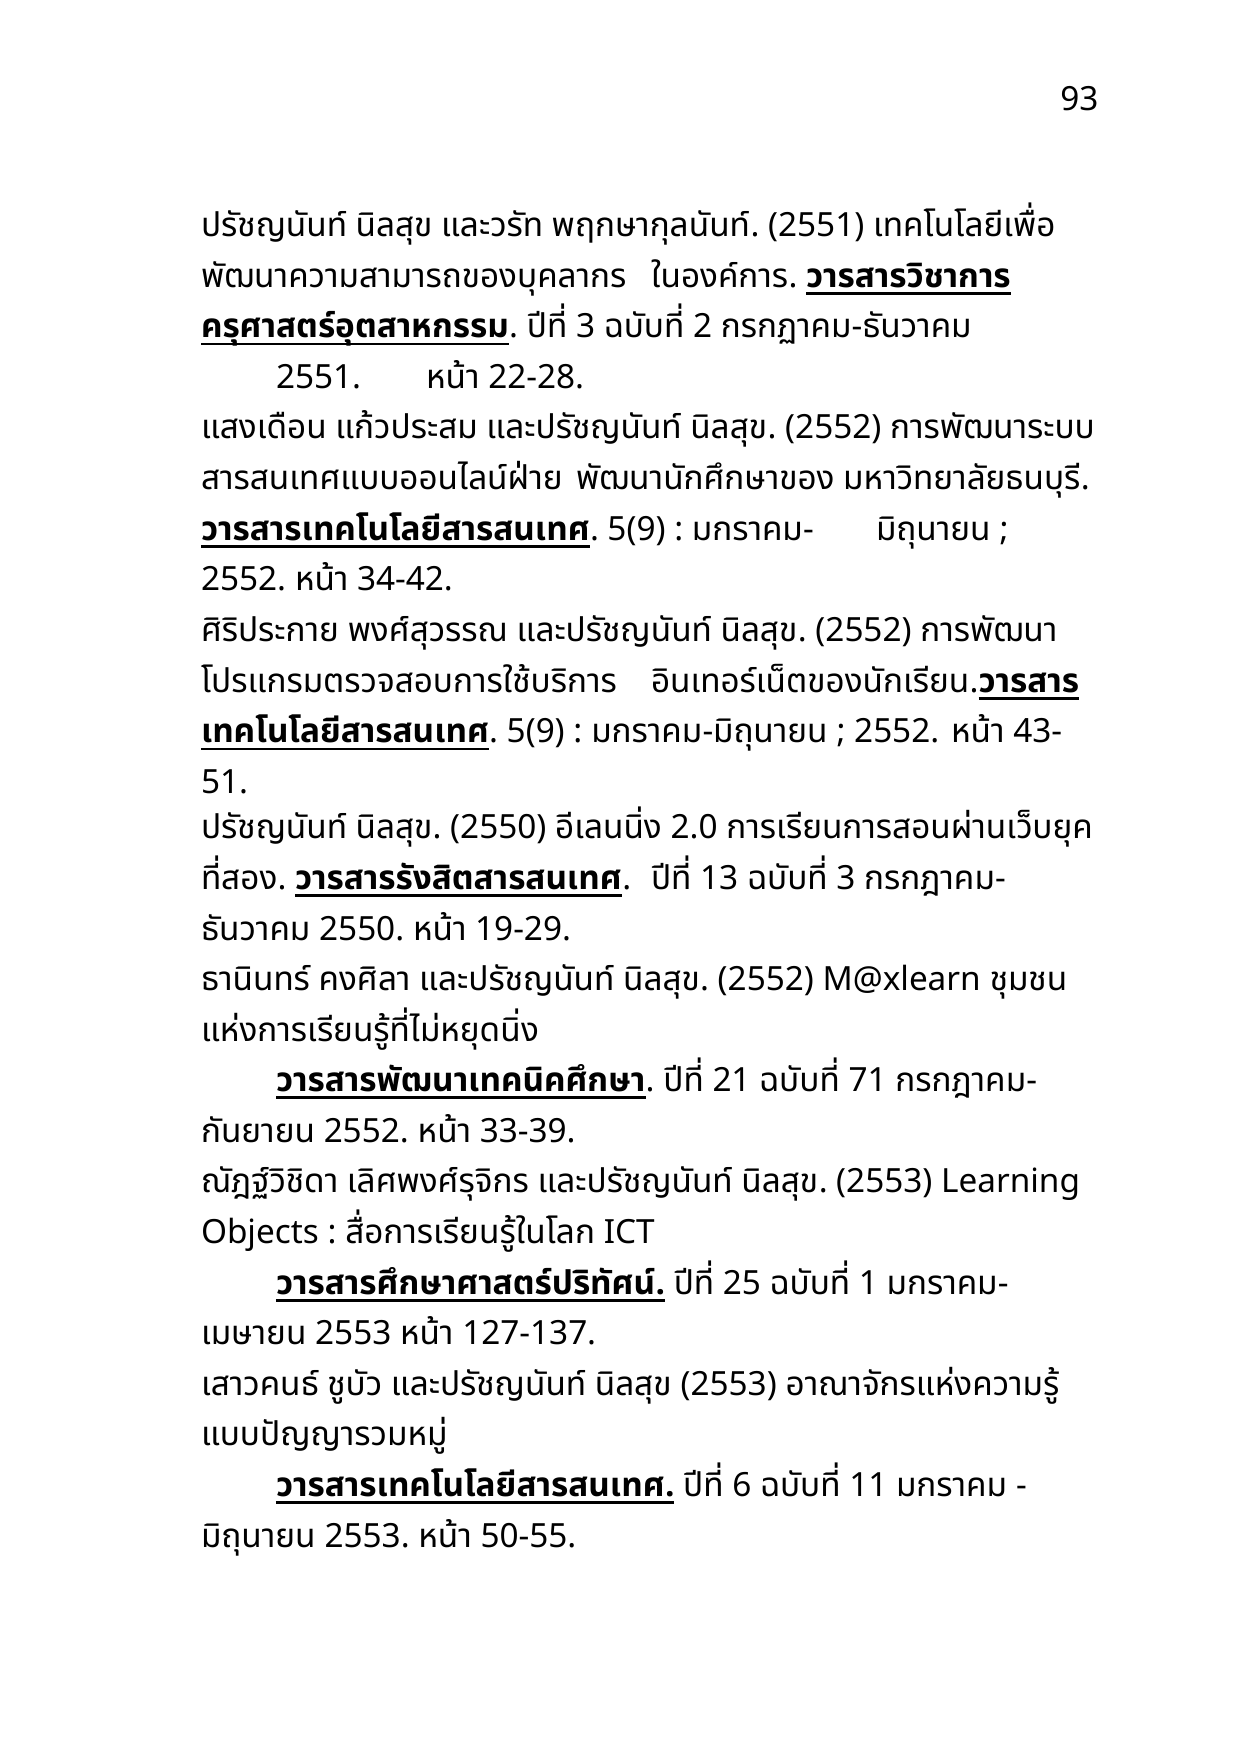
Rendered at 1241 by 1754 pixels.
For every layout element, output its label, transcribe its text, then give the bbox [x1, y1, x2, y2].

text ศิริประกาย พงศ์สุวรรณ และปรัชญนันท์ นิลสุข. (2552) การพัฒนาโปรแกรมตรวจสอบการใช้บริการ อินเทอร์เน็ตของนักเรียน.วารสารเทคโนโลยีสารสนเทศ. 5(9) : มกราคม-มิถุนายน ; 2552. หน้า 43-51. [201, 606, 1098, 803]
text เสาวคนธ์ ชูบัว และปรัชญนันท์ นิลสุข (2553) อาณาจักรแห่งความรู้แบบปัญญารวมหมู่ [201, 1360, 1098, 1461]
text วารสารพัฒนาเทคนิคศึกษา. ปีที่ 21 ฉบับที่ 71 กรกฎาคม-กันยายน 2552. หน้า 33-39. [201, 1056, 1098, 1157]
text ปรัชญนันท์ นิลสุข. (2550) อีเลนนิ่ง 2.0 การเรียนการสอนผ่านเว็บยุคที่สอง. วารสารรังสิตสารสนเทศ. ปีที่ 13 ฉบับที่ 3 กรกฎาคม-ธันวาคม 2550. หน้า 19-29. [201, 803, 1098, 955]
text วารสารศึกษาศาสตร์ปริทัศน์. ปีที่ 25 ฉบับที่ 1 มกราคม-เมษายน 2553 หน้า 127-137. [201, 1258, 1098, 1360]
text ปรัชญนันท์ นิลสุข และวรัท พฤกษากุลนันท์. (2551) เทคโนโลยีเพื่อพัฒนาความสามารถของบุคลากร ในองค์การ. วารสารวิชาการครุศาสตร์อุตสาหกรรม. ปีที่ 3 ฉบับที่ 2 กรกฏาคม-ธันวาคม [201, 201, 1098, 353]
text ณัฎฐ์วิชิดา เลิศพงศ์รุจิกร และปรัชญนันท์ นิลสุข. (2553) Learning Objects : สื่อการเรียนรู้ในโลก ICT [201, 1157, 1098, 1258]
text วารสารเทคโนโลยีสารสนเทศ. ปีที่ 6 ฉบับที่ 11 มกราคม - มิถุนายน 2553. หน้า 50-55. [201, 1461, 1098, 1562]
text 2551. หน้า 22-28. [201, 353, 1098, 403]
text แสงเดือน แก้วประสม และปรัชญนันท์ นิลสุข. (2552) การพัฒนาระบบสารสนเทศแบบออนไลน์ฝ่าย พัฒนานักศึกษาของ มหาวิทยาลัยธนบุรี. วารสารเทคโนโลยีสารสนเทศ. 5(9) : มกราคม- มิถุนายน ; 2552. หน้า 34-42. [201, 403, 1098, 606]
text ธานินทร์ คงศิลา และปรัชญนันท์ นิลสุข. (2552) M@xlearn ชุมชนแห่งการเรียนรู้ที่ไม่หยุดนิ่ง [201, 955, 1098, 1056]
